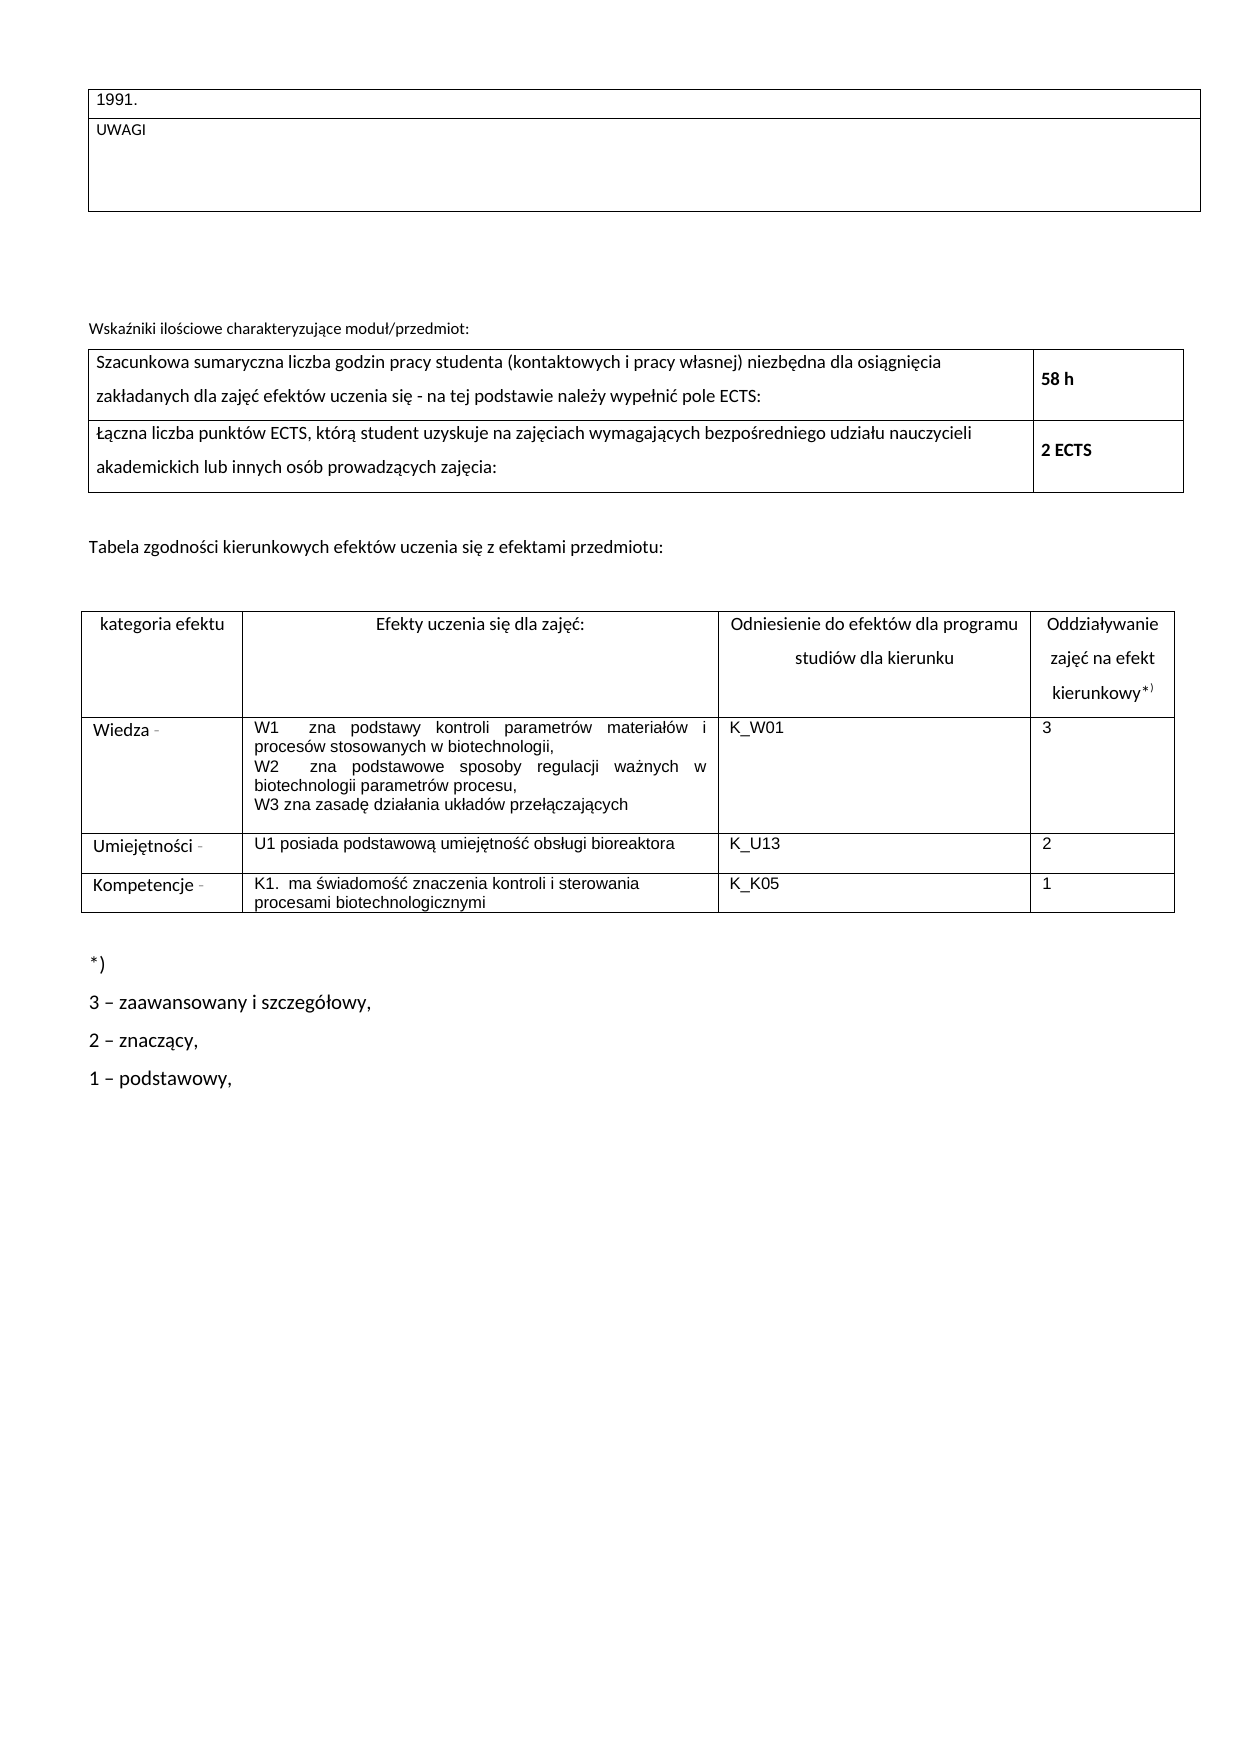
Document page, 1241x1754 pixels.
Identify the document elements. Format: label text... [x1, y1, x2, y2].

table_cell Kompetencje - [82, 874, 242, 912]
text *) [89, 951, 1152, 976]
text 3 – zaawansowany i szczegółowy, [89, 989, 1152, 1014]
text Tabela zgodności kierunkowych efektów uczenia się z efektami przedmiotu: [89, 535, 1152, 558]
table_cell K_W01 [719, 718, 1030, 833]
table_cell U1 posiada podstawową umiejętność obsługi bioreaktora [243, 834, 718, 872]
table_cell K_U13 [719, 834, 1030, 872]
table_header Oddziaływanie zajęć na efekt kierunkowy*) [1031, 612, 1174, 717]
table_cell K_K05 [719, 874, 1030, 912]
table_header Efekty uczenia się dla zajęć: [243, 612, 718, 717]
table_cell Łączna liczba punktów ECTS, którą student uzyskuje na zajęciach wymagających bezpośredniego udziału nauczycieli akademickich lub innych osób prowadzących zajęcia: [89, 421, 1033, 492]
table_cell W1 zna podstawy kontroli parametrów materiałów i procesów stosowanych w biotechnologii, W2 zna podstawowe sposoby regulacji ważnych w biotechnologii parametrów procesu, W3 zna zasadę działania układów przełączających [243, 718, 718, 833]
table_header Odniesienie do efektów dla programu studiów dla kierunku [719, 612, 1030, 717]
table_cell Umiejętności - [82, 834, 242, 872]
table_header 58 h [1034, 350, 1183, 420]
text 1 – podstawowy, [89, 1065, 1152, 1091]
table_cell K1. ma świadomość znaczenia kontroli i sterowania procesami biotechnologicznymi [243, 874, 718, 912]
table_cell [89, 90, 1200, 118]
table_cell 2 ECTS [1034, 421, 1183, 492]
text 2 – znaczący, [89, 1027, 1152, 1053]
table_cell Wiedza - [82, 718, 242, 833]
table_header Szacunkowa sumaryczna liczba godzin pracy studenta (kontaktowych i pracy własnej) niezbędna dla osiągnięcia zakładanych dla zajęć efektów uczenia się - na tej podstawie należy wypełnić pole ECTS: [89, 350, 1033, 420]
table_cell 1 [1031, 874, 1174, 912]
text Wskaźniki ilościowe charakteryzujące moduł/przedmiot: [89, 318, 1152, 339]
table_cell 3 [1031, 718, 1174, 833]
table_cell UWAGI [89, 119, 1200, 211]
table_cell 2 [1031, 834, 1174, 872]
table_header kategoria efektu [82, 612, 242, 717]
